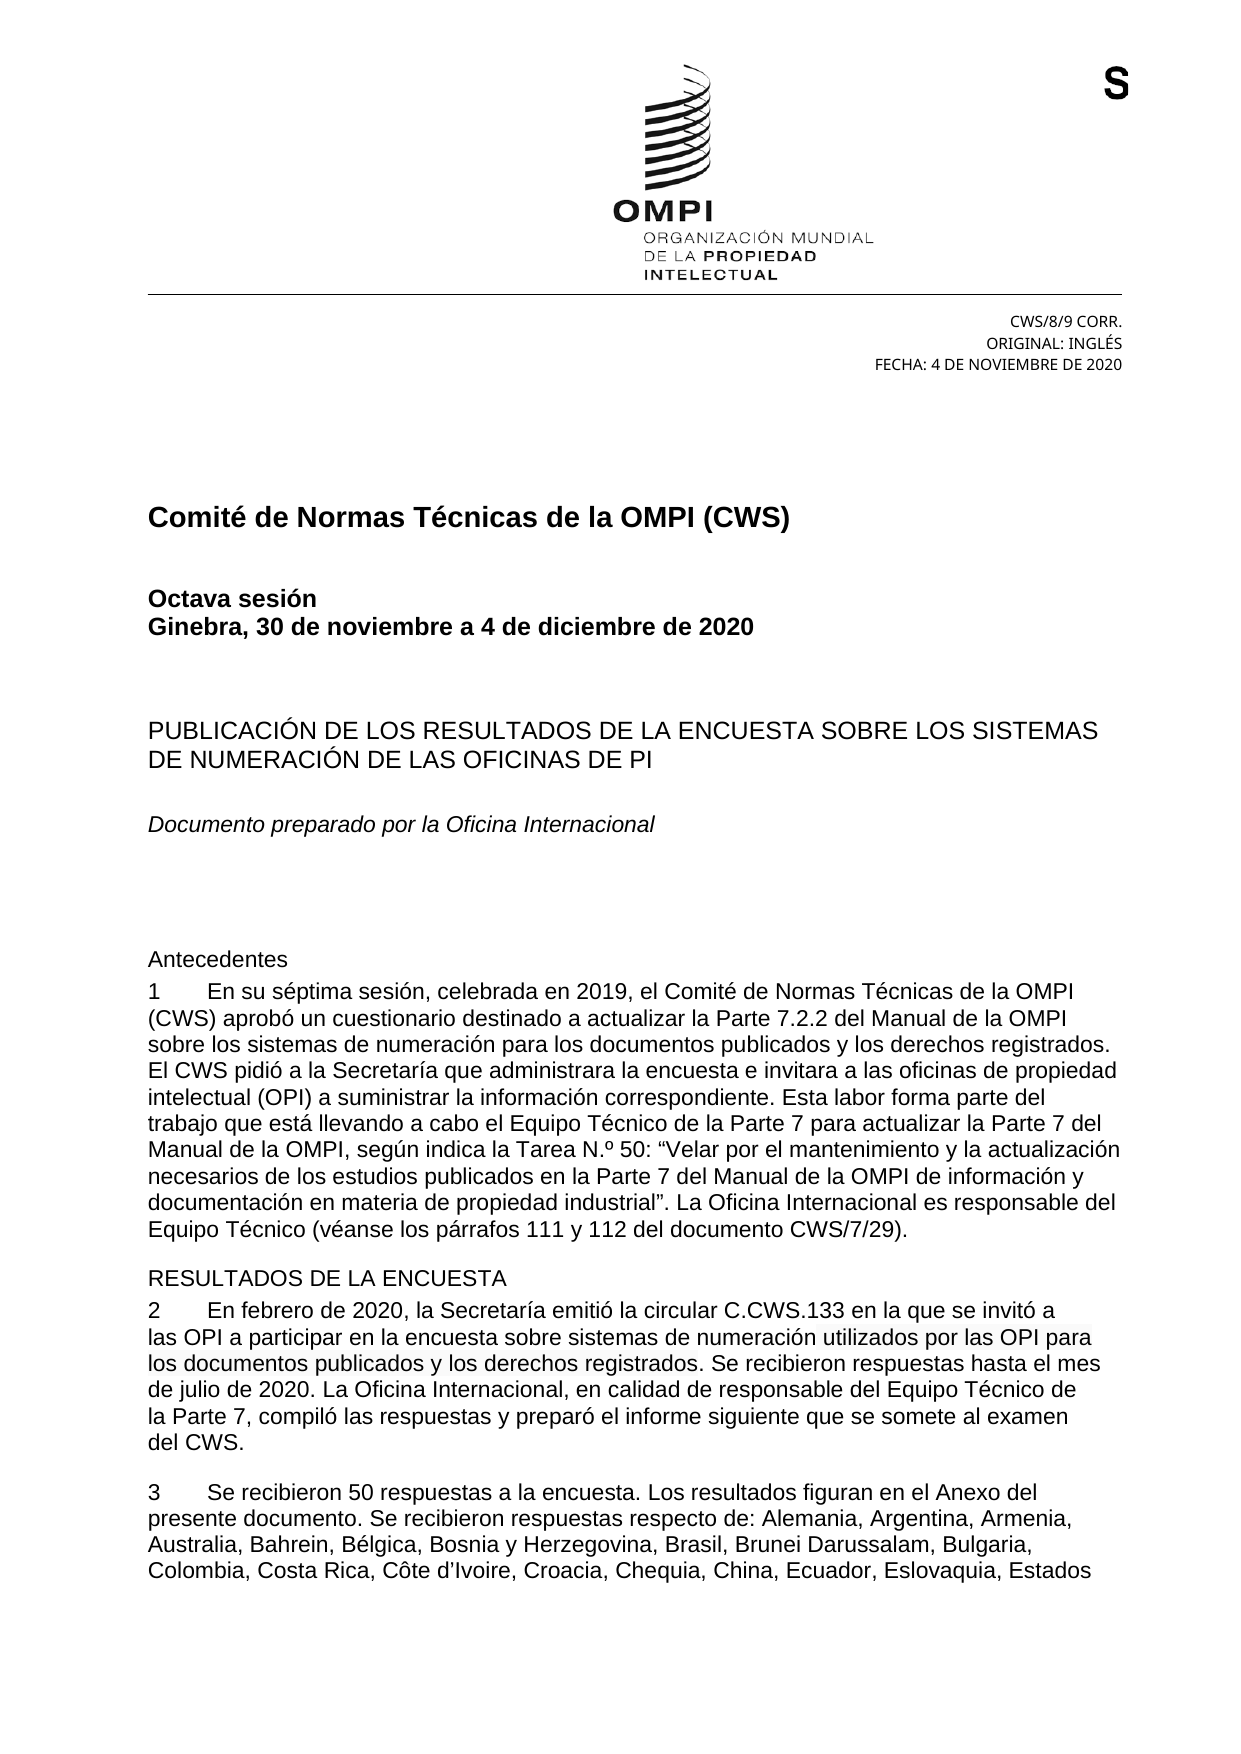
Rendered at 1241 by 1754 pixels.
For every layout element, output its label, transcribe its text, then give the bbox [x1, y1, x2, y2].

text fecha: 4 de noviembre de 2020 [148, 354, 1122, 375]
text Publicación de los resultados de la encuesta sobre los sistemas de numeración de las oficinas de PI [148, 716, 1122, 773]
text Octava sesión [148, 583, 1122, 612]
text RESULTADOS DE LA ENCUESTA [148, 1265, 1122, 1291]
text En febrero de 2020, la Secretaría emitió la circular C.CWS.133 en la que se invitó a las OPI a participar en la encuesta sobre sistemas de numeración utilizados por las OPI para los documentos publicados y los derechos registrados. Se recibieron respuestas hasta el mes de julio de 2020. La Oficina Internacional, en calidad de responsable del Equipo Técnico de la Parte 7, compiló las respuestas y preparó el informe siguiente que se somete al examen del CWS. [148, 1297, 1122, 1456]
picture [611, 59, 1129, 281]
text ORIGINAL: Inglés [148, 332, 1122, 354]
text En su séptima sesión, celebrada en 2019, el Comité de Normas Técnicas de la OMPI (CWS) aprobó un cuestionario destinado a actualizar la Parte 7.2.2 del Manual de la OMPI sobre los sistemas de numeración para los documentos publicados y los derechos registrados. El CWS pidió a la Secretaría que administrara la encuesta e invitara a las oficinas de propiedad intelectual (OPI) a suministrar la información correspondiente. Esta labor forma parte del trabajo que está llevando a cabo el Equipo Técnico de la Parte 7 para actualizar la Parte 7 del Manual de la OMPI, según indica la Tarea N.º 50: “Velar por el mantenimiento y la actualización necesarios de los estudios publicados en la Parte 7 del Manual de la OMPI de información y documentación en materia de propiedad industrial”. La Oficina Internacional es responsable del Equipo Técnico (véanse los párrafos 111 y 112 del documento CWS/7/29). [148, 978, 1122, 1242]
text Ginebra, 30 de noviembre a 4 de diciembre de 2020 [148, 612, 1122, 641]
text Antecedentes [148, 946, 1122, 972]
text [148, 1478, 1122, 1584]
text CWS/8/9 CORR. [148, 295, 1122, 332]
text Documento preparado por la Oficina Internacional [148, 811, 1122, 837]
subtitle Comité de Normas Técnicas de la OMPI (CWS) [148, 500, 1122, 533]
